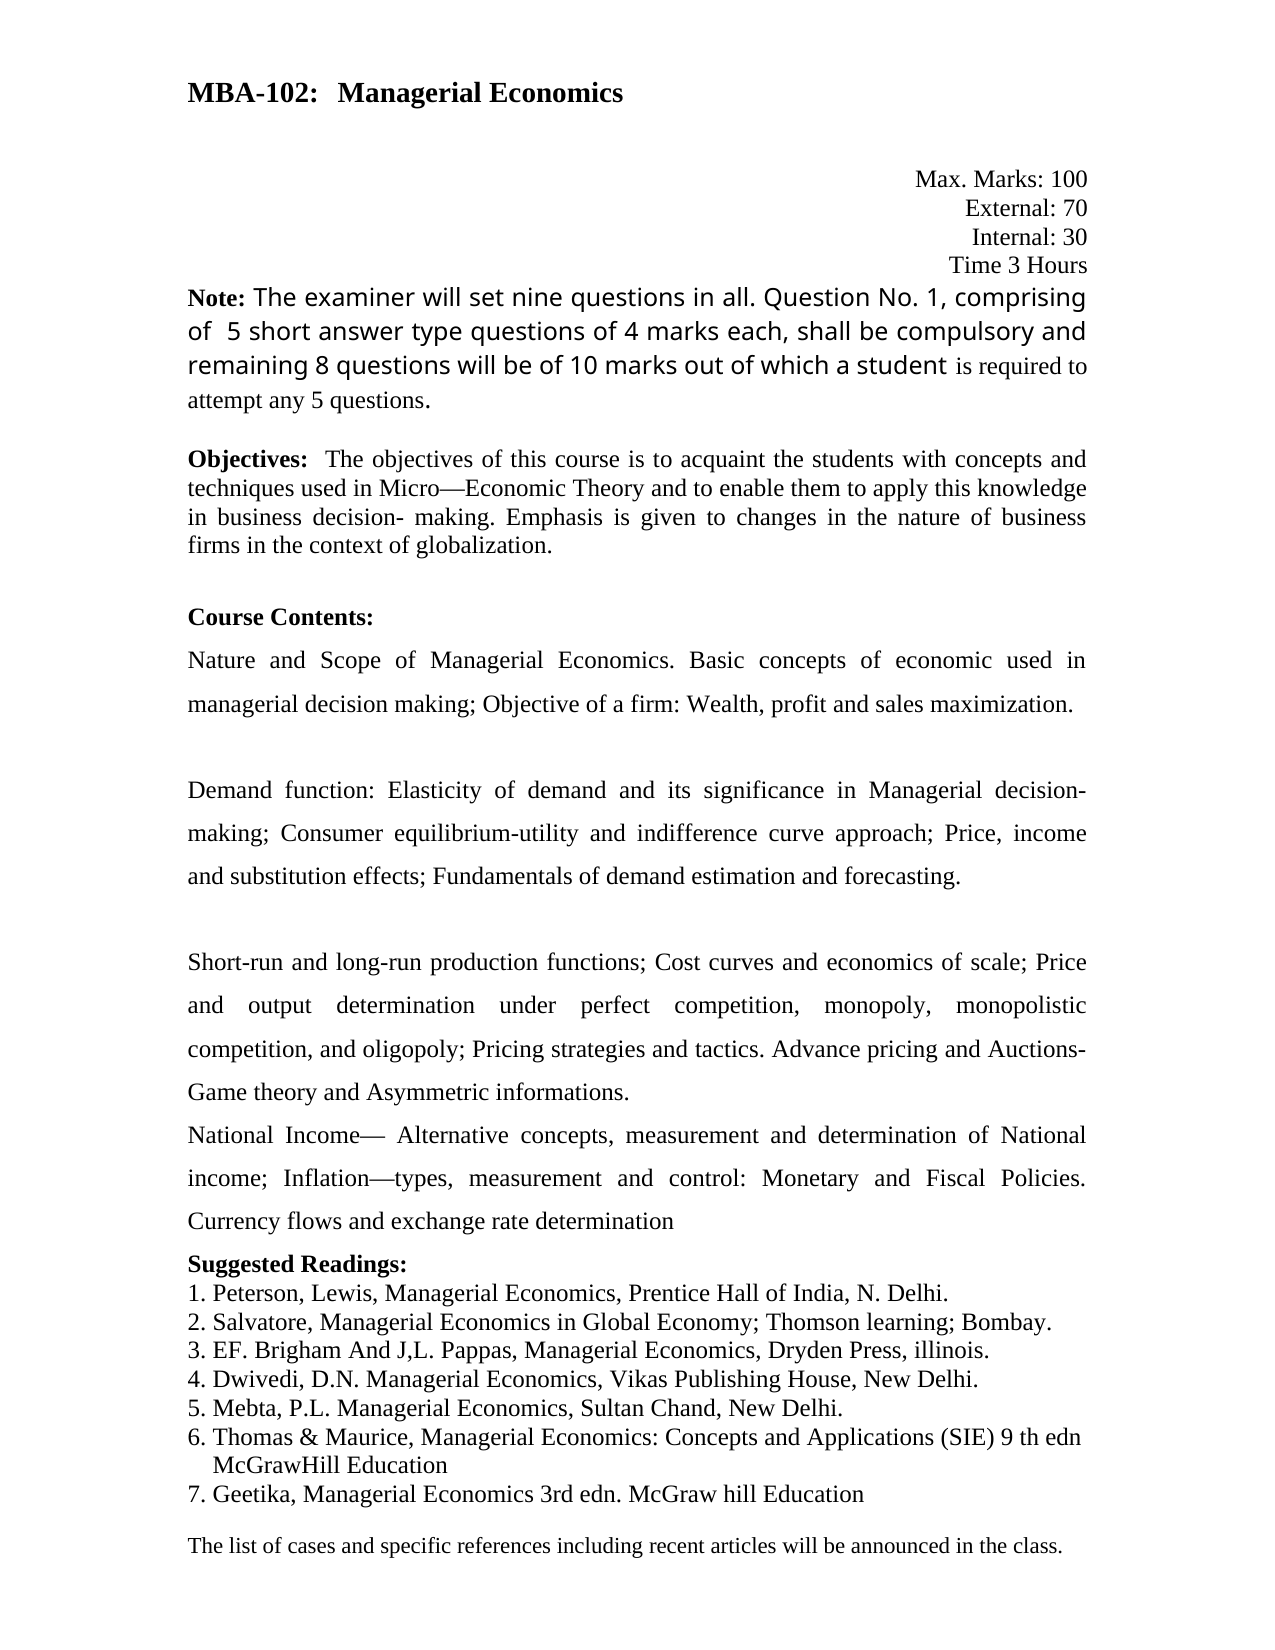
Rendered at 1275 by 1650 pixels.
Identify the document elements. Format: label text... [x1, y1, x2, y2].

text 6. Thomas & Maurice, Managerial Economics: Concepts and Applications (SIE) 9 th edn [187, 1422, 1087, 1451]
text Objectives: The objectives of this course is to acquaint the students with concepts and techniques used in Micro—Economic Theory and to enable them to apply this knowledge in business decision- making. Emphasis is given to changes in the nature of business firms in the context of globalization. [187, 444, 1087, 559]
text MBA-102: Managerial Economics [187, 76, 1087, 109]
text 7. Geetika, Managerial Economics 3rd edn. McGraw hill Education [187, 1479, 1087, 1508]
text Nature and Scope of Managerial Economics. Basic concepts of economic used in managerial decision making; Objective of a firm: Wealth, profit and sales maximization. [187, 646, 1087, 717]
text Demand function: Elasticity of demand and its significance in Managerial decision-making; Consumer equilibrium-utility and indifference curve approach; Price, income and substitution effects; Fundamentals of demand estimation and forecasting. [187, 775, 1087, 890]
text Time 3 Hours [187, 251, 1087, 279]
text Suggested Readings: [187, 1249, 1087, 1278]
text 2. Salvatore, Managerial Economics in Global Economy; Thomson learning; Bombay. [187, 1307, 1087, 1336]
text Course Contents: [187, 602, 1087, 631]
text 1. Peterson, Lewis, Managerial Economics, Prentice Hall of India, N. Delhi. [187, 1278, 1087, 1307]
text National Income— Alternative concepts, measurement and determination of National income; Inflation—types, measurement and control: Monetary and Fiscal Policies. Currency flows and exchange rate determination [187, 1120, 1087, 1235]
text External: 70 [187, 193, 1087, 222]
text Internal: 30 [187, 222, 1087, 251]
text Max. Marks: 100 [187, 164, 1087, 193]
text 3. EF. Brigham And J,L. Pappas, Managerial Economics, Dryden Press, illinois. [187, 1336, 1087, 1364]
text Note: The examiner will set nine questions in all. Question No. 1, comprising of 5 short answer type questions of 4 marks each, shall be compulsory and remaining 8 questions will be of 10 marks out of which a student is required to attempt any 5 questions. [187, 279, 1087, 416]
text McGrawHill Education [187, 1451, 1087, 1479]
text The list of cases and specific references including recent articles will be announced in the class. [187, 1532, 1087, 1558]
text Short-run and long-run production functions; Cost curves and economics of scale; Price and output determination under perfect competition, monopoly, monopolistic competition, and oligopoly; Pricing strategies and tactics. Advance pricing and Auctions- Game theory and Asymmetric informations. [187, 947, 1087, 1106]
text 5. Mebta, P.L. Managerial Economics, Sultan Chand, New Delhi. [187, 1393, 1087, 1422]
text 4. Dwivedi, D.N. Managerial Economics, Vikas Publishing House, New Delhi. [187, 1364, 1087, 1393]
